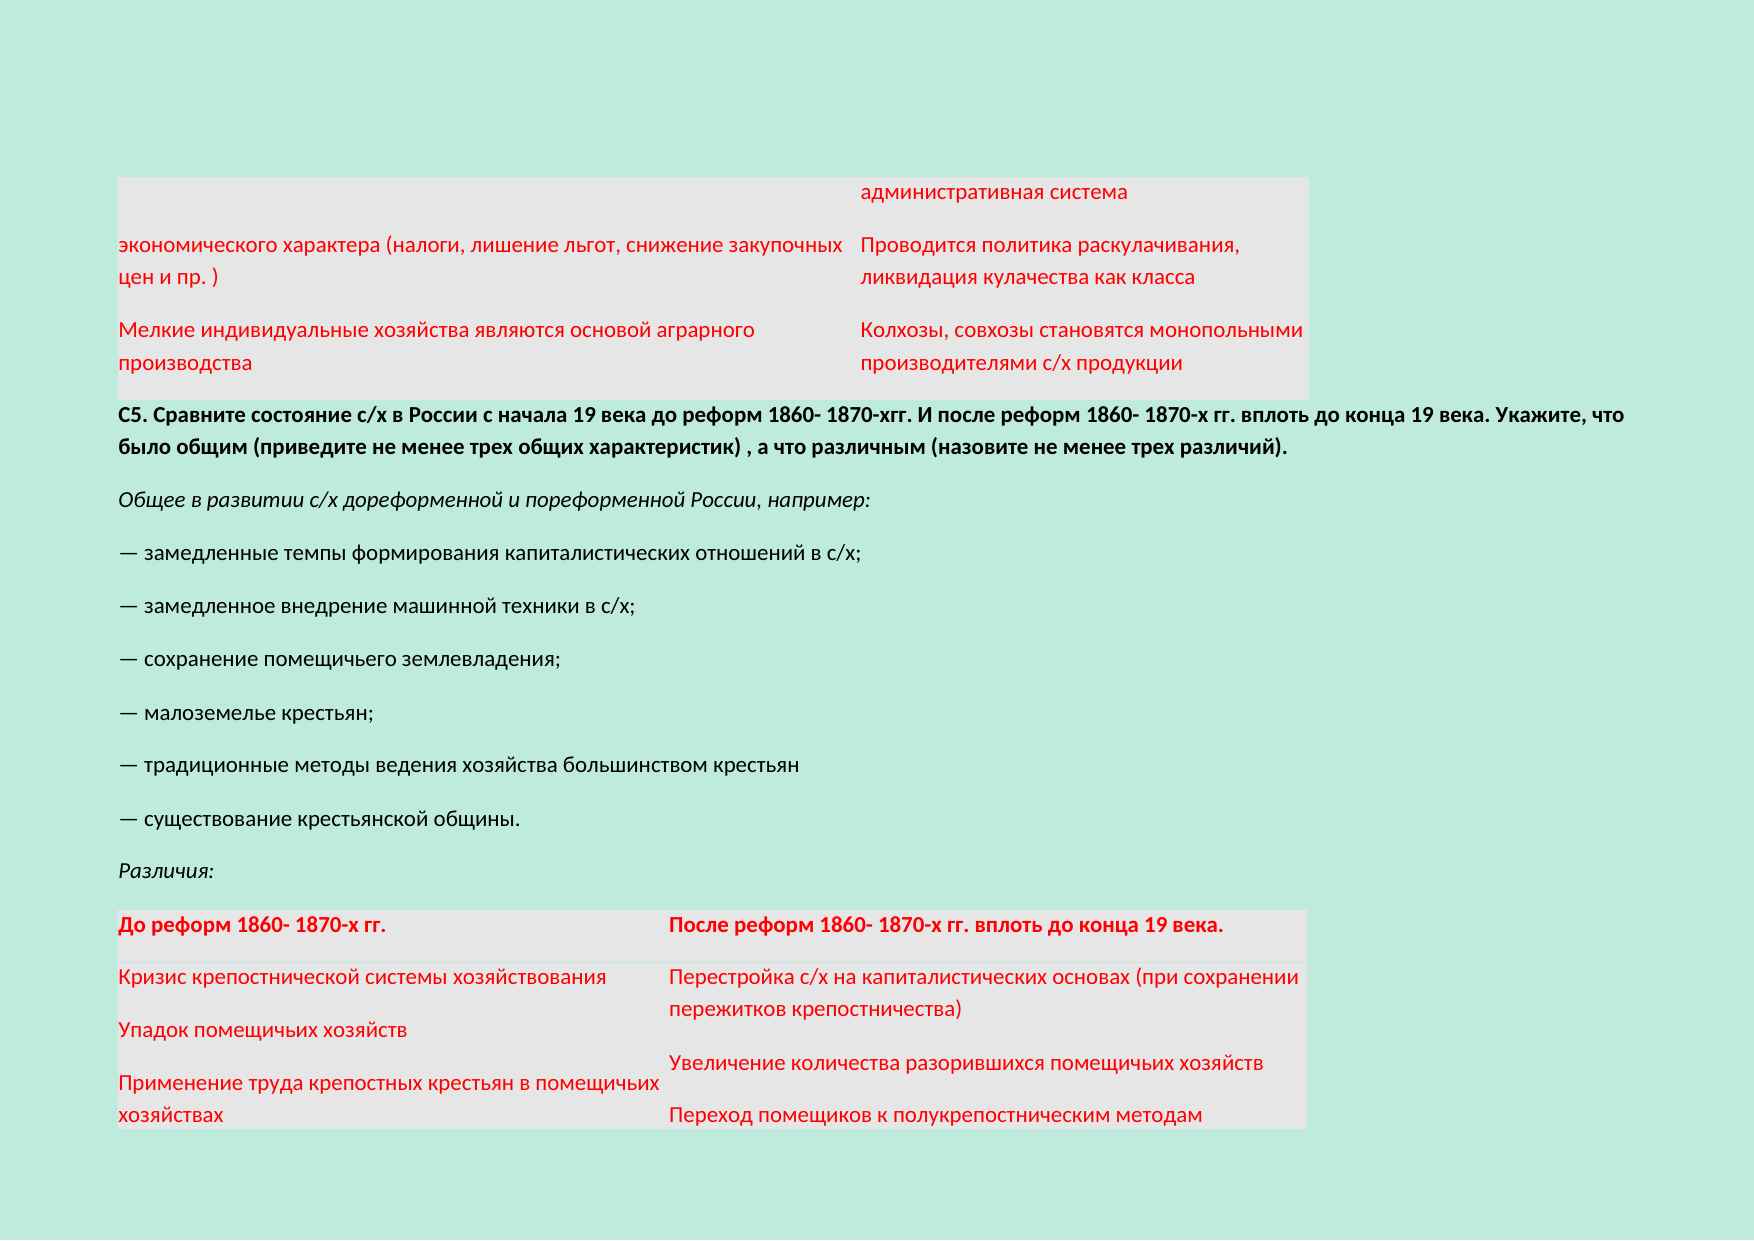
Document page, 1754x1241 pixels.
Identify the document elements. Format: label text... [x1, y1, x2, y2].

text — малоземелье крестьян; [118, 698, 1636, 726]
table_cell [118, 177, 860, 400]
table_header До реформ 1860- 1870-х гг. [118, 910, 669, 962]
table_header После реформ 1860- 1870-х гг. вплоть до конца 19 века. [669, 910, 1307, 962]
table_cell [118, 963, 669, 1129]
text С5. Сравните состояние с/х в России с начала 19 века до реформ 1860- 1870-хгг. И после реформ 1860- 1870-х гг. вплоть до конца 19 века. Укажите, что было общим (приведите не менее трех общих характеристик) , а что различным (назовите не менее трех различий). [118, 400, 1636, 461]
text — существование крестьянской общины. [118, 804, 1636, 832]
text — традиционные методы ведения хозяйства большинством крестьян [118, 751, 1636, 779]
text — замедленные темпы формирования капиталистических отношений в с/х; [118, 538, 1636, 567]
text — сохранение помещичьего землевладения; [118, 644, 1636, 673]
text — замедленное внедрение машинной техники в с/х; [118, 592, 1636, 619]
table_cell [860, 177, 1309, 400]
text Различия: [118, 857, 1636, 885]
text Общее в развитии с/х дореформенной и пореформенной России, например: [118, 486, 1636, 513]
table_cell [669, 963, 1307, 1129]
